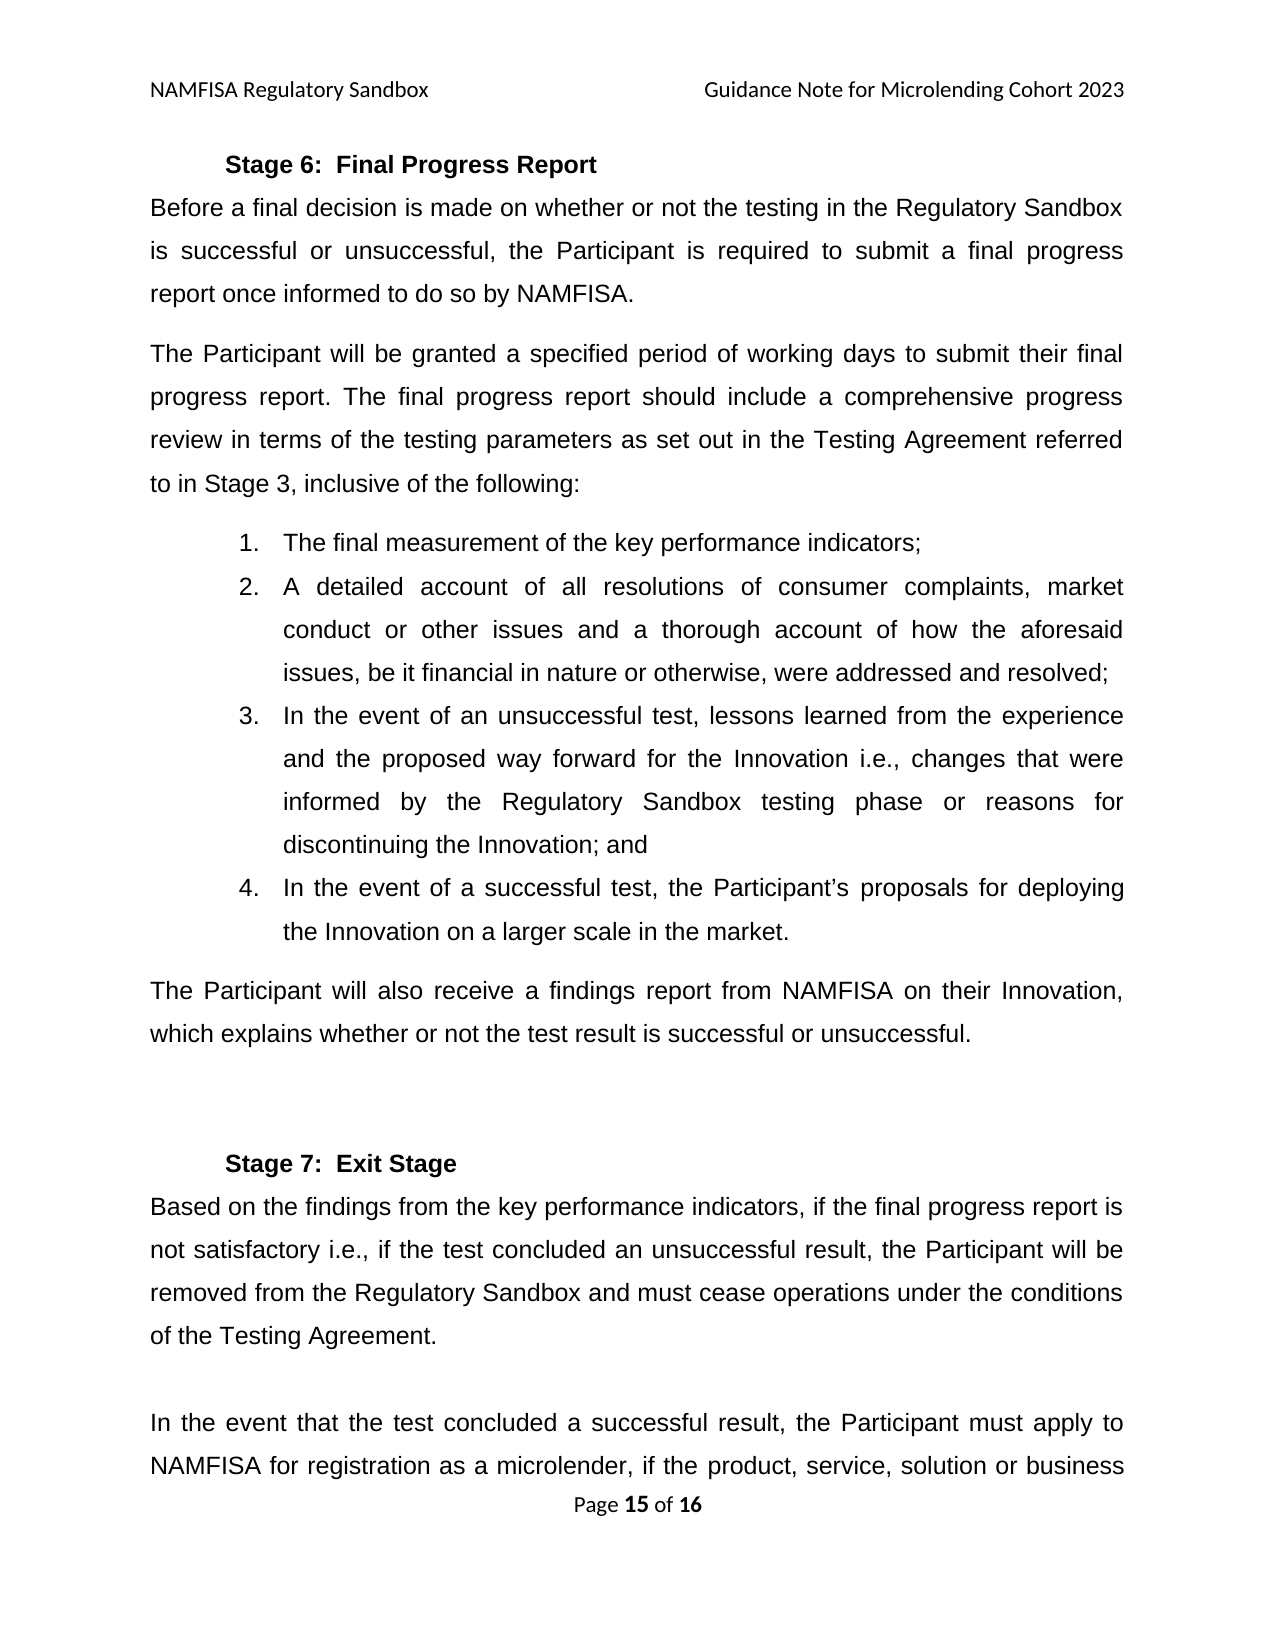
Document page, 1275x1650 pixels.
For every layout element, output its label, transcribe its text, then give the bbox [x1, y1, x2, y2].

text The Participant will be granted a specified period of working days to submit their final progress report. The final progress report should include a comprehensive progress review in terms of the testing parameters as set out in the Testing Agreement referred to in Stage 3, inclusive of the following: [150, 339, 1125, 497]
list In the event of an unsuccessful test, lessons learned from the experience and the proposed way forward for the Innovation i.e., changes that were informed by the Regulatory Sandbox testing phase or reasons for discontinuing the Innovation; and [239, 701, 1125, 859]
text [150, 1407, 1125, 1479]
list A detailed account of all resolutions of consumer complaints, market conduct or other issues and a thorough account of how the aforesaid issues, be it financial in nature or otherwise, were addressed and resolved; [239, 571, 1125, 686]
text The Participant will also receive a findings report from NAMFISA on their Innovation, which explains whether or not the test result is successful or unsuccessful. [150, 976, 1125, 1048]
text Based on the findings from the key performance indicators, if the final progress report is not satisfactory i.e., if the test concluded an unsuccessful result, the Participant will be removed from the Regulatory Sandbox and must cease operations under the conditions of the Testing Agreement. [150, 1192, 1125, 1350]
subtitle Stage 6: Final Progress Report [225, 150, 1125, 179]
list The final measurement of the key performance indicators; [239, 528, 1125, 557]
subtitle Stage 7: Exit Stage [225, 1149, 1125, 1177]
text Before a final decision is made on whether or not the testing in the Regulatory Sandbox is successful or unsuccessful, the Participant is required to submit a final progress report once informed to do so by NAMFISA. [150, 193, 1125, 308]
list In the event of a successful test, the Participant’s proposals for deploying the Innovation on a larger scale in the market. [239, 873, 1125, 945]
